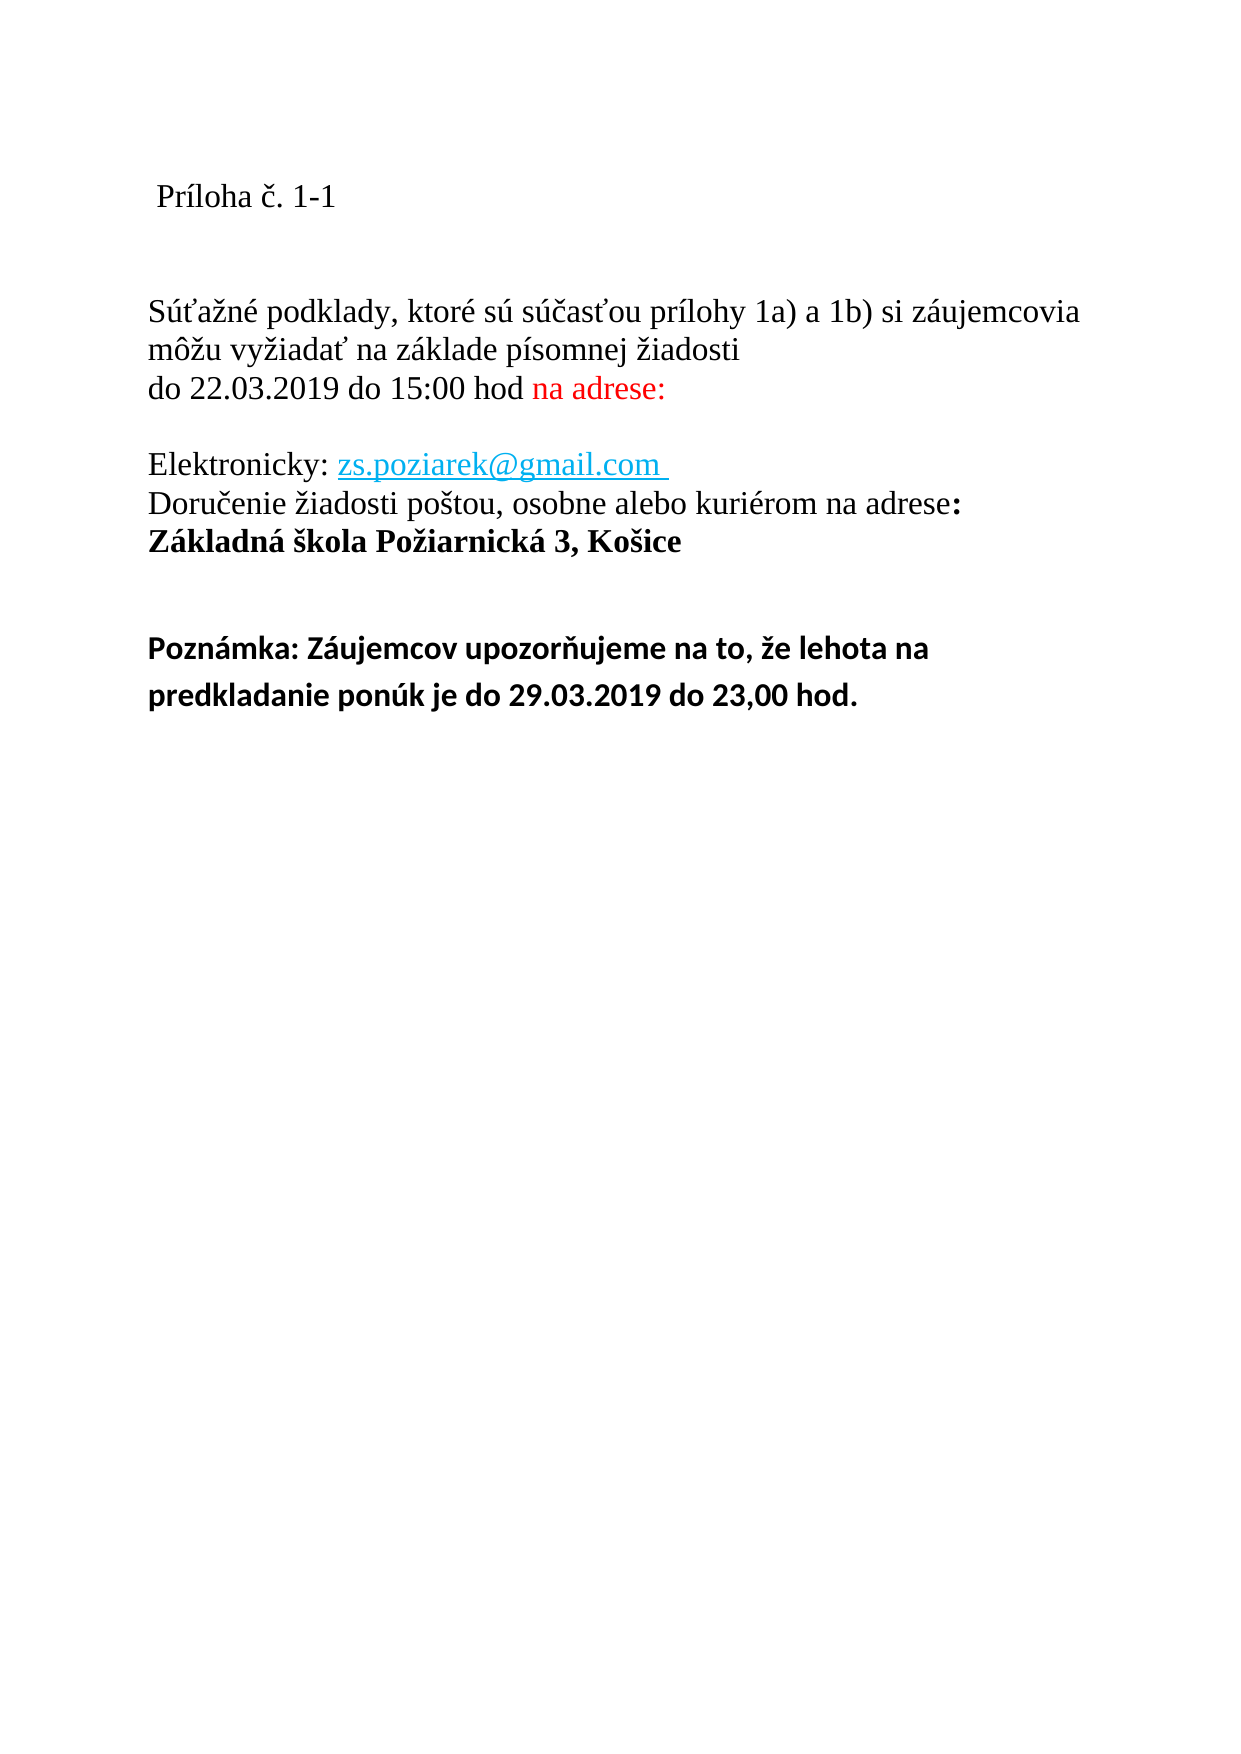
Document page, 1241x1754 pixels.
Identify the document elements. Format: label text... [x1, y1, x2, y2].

text Príloha č. 1-1 [148, 176, 1093, 215]
text do 22.03.2019 do 15:00 hod na adrese: [148, 368, 1093, 406]
text Súťažné podklady, ktoré sú súčasťou prílohy 1a) a 1b) si záujemcovia môžu vyžiadať na základe písomnej žiadosti [148, 291, 1093, 368]
text Elektronicky: zs.poziarek@gmail.com [148, 445, 1093, 483]
text Doručenie žiadosti poštou, osobne alebo kuriérom na adrese: [148, 483, 1093, 521]
text Základná škola Požiarnická 3, Košice [148, 521, 1093, 560]
text Poznámka: Záujemcov upozorňujeme na to, že lehota na predkladanie ponúk je do 29.03.2019 do 23,00 hod. [148, 627, 1093, 715]
